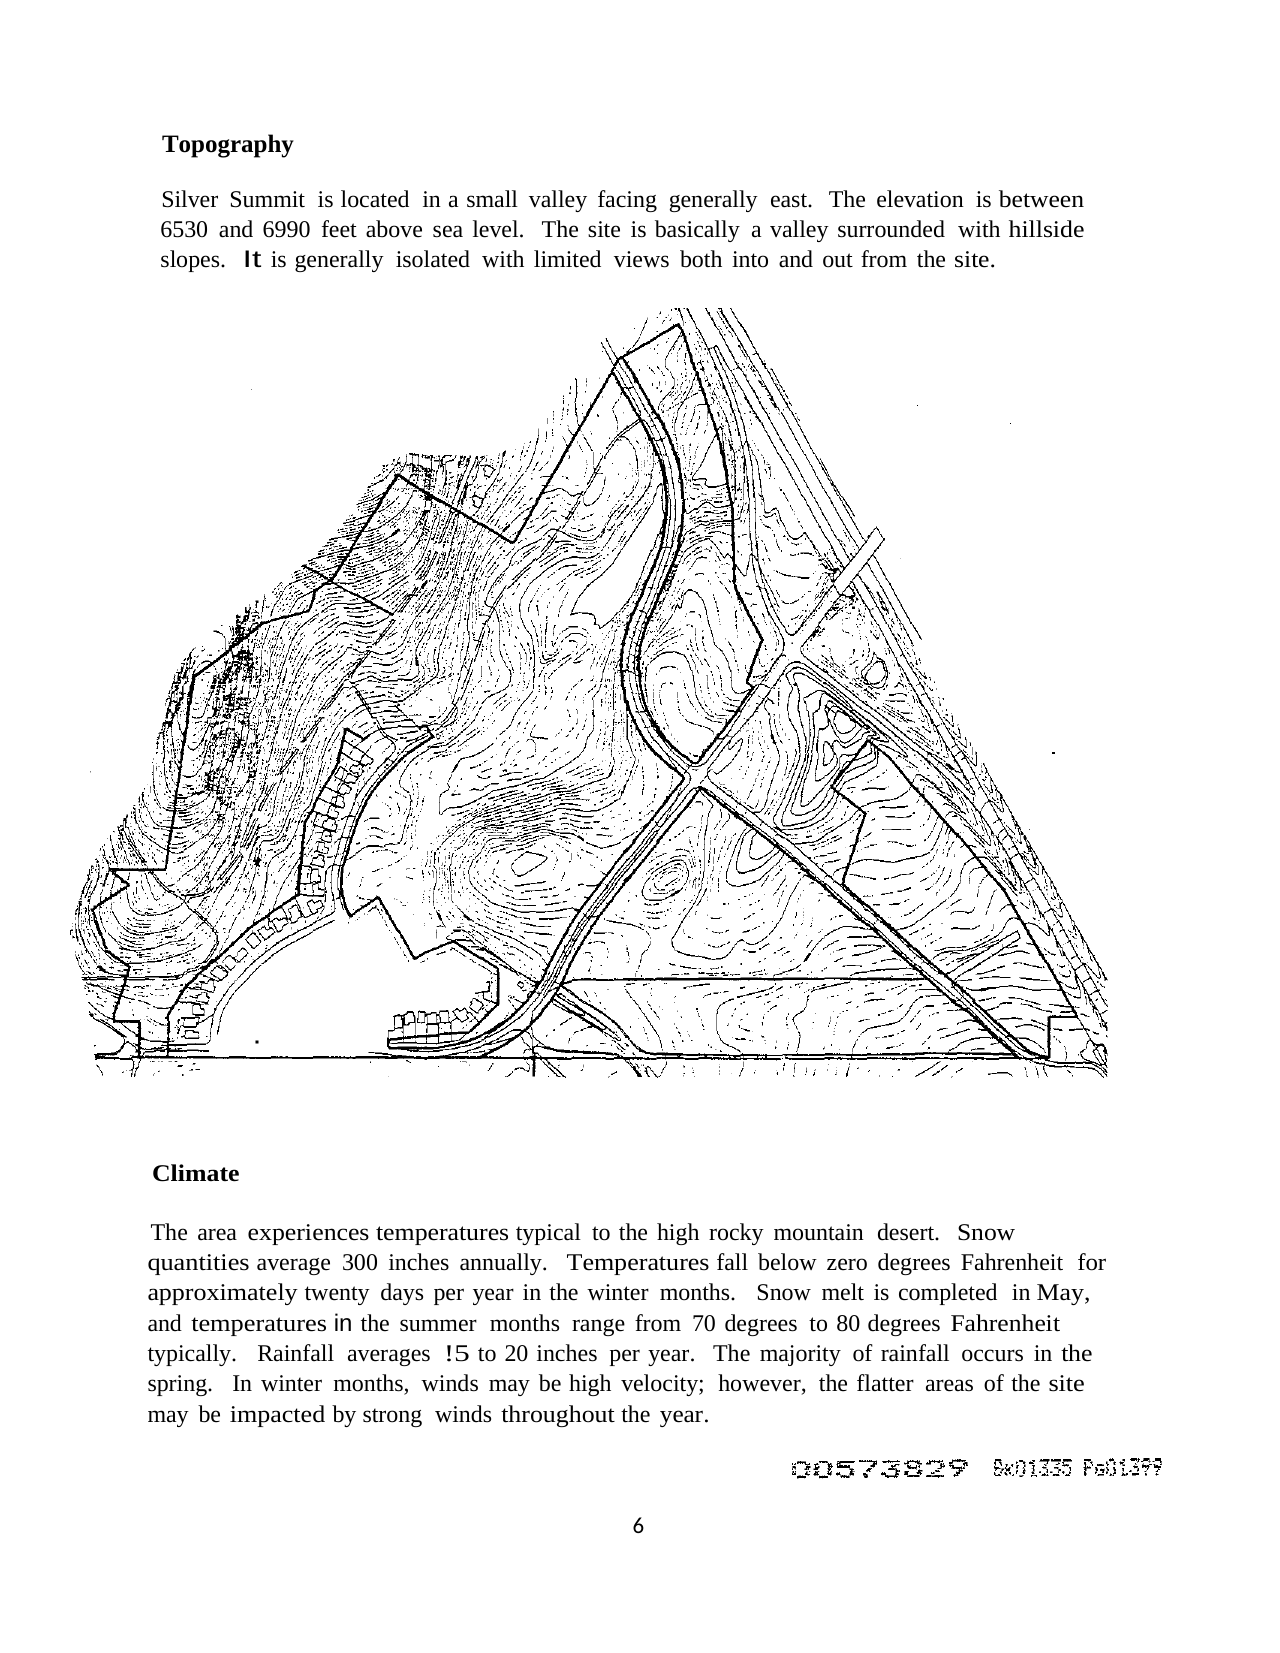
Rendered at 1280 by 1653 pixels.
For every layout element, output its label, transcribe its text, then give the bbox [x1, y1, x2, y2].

text 6530 and 6990 feet above sea level. The site is basically a valley surrounded with hillside slopes. It is generally isolated with limited views both into and out from the site. [160, 215, 1091, 273]
text Topography [162, 129, 1179, 158]
picture [69, 308, 1108, 1080]
picture [789, 1454, 1165, 1479]
text Climate [152, 1158, 1179, 1186]
text The area experiences temperatures typical to the high rocky mountain desert. Snow quantities average 300 inches annually. Temperatures fall below zero degrees Fahrenheit for approximately twenty days per year in the winter months. Snow melt is completed in May, and temperatures in the summer months range from 70 degrees to 80 degrees Fahrenheit typically. Rainfall averages !5 to 20 inches per year. The majority of rainfall occurs in the spring. In winter months, winds may be high velocity; however, the flatter areas of the site may be impacted by strong winds throughout the year. [147, 1218, 1115, 1427]
text Silver Summit is located in a small valley facing generally east. The elevation is between [161, 185, 1179, 213]
